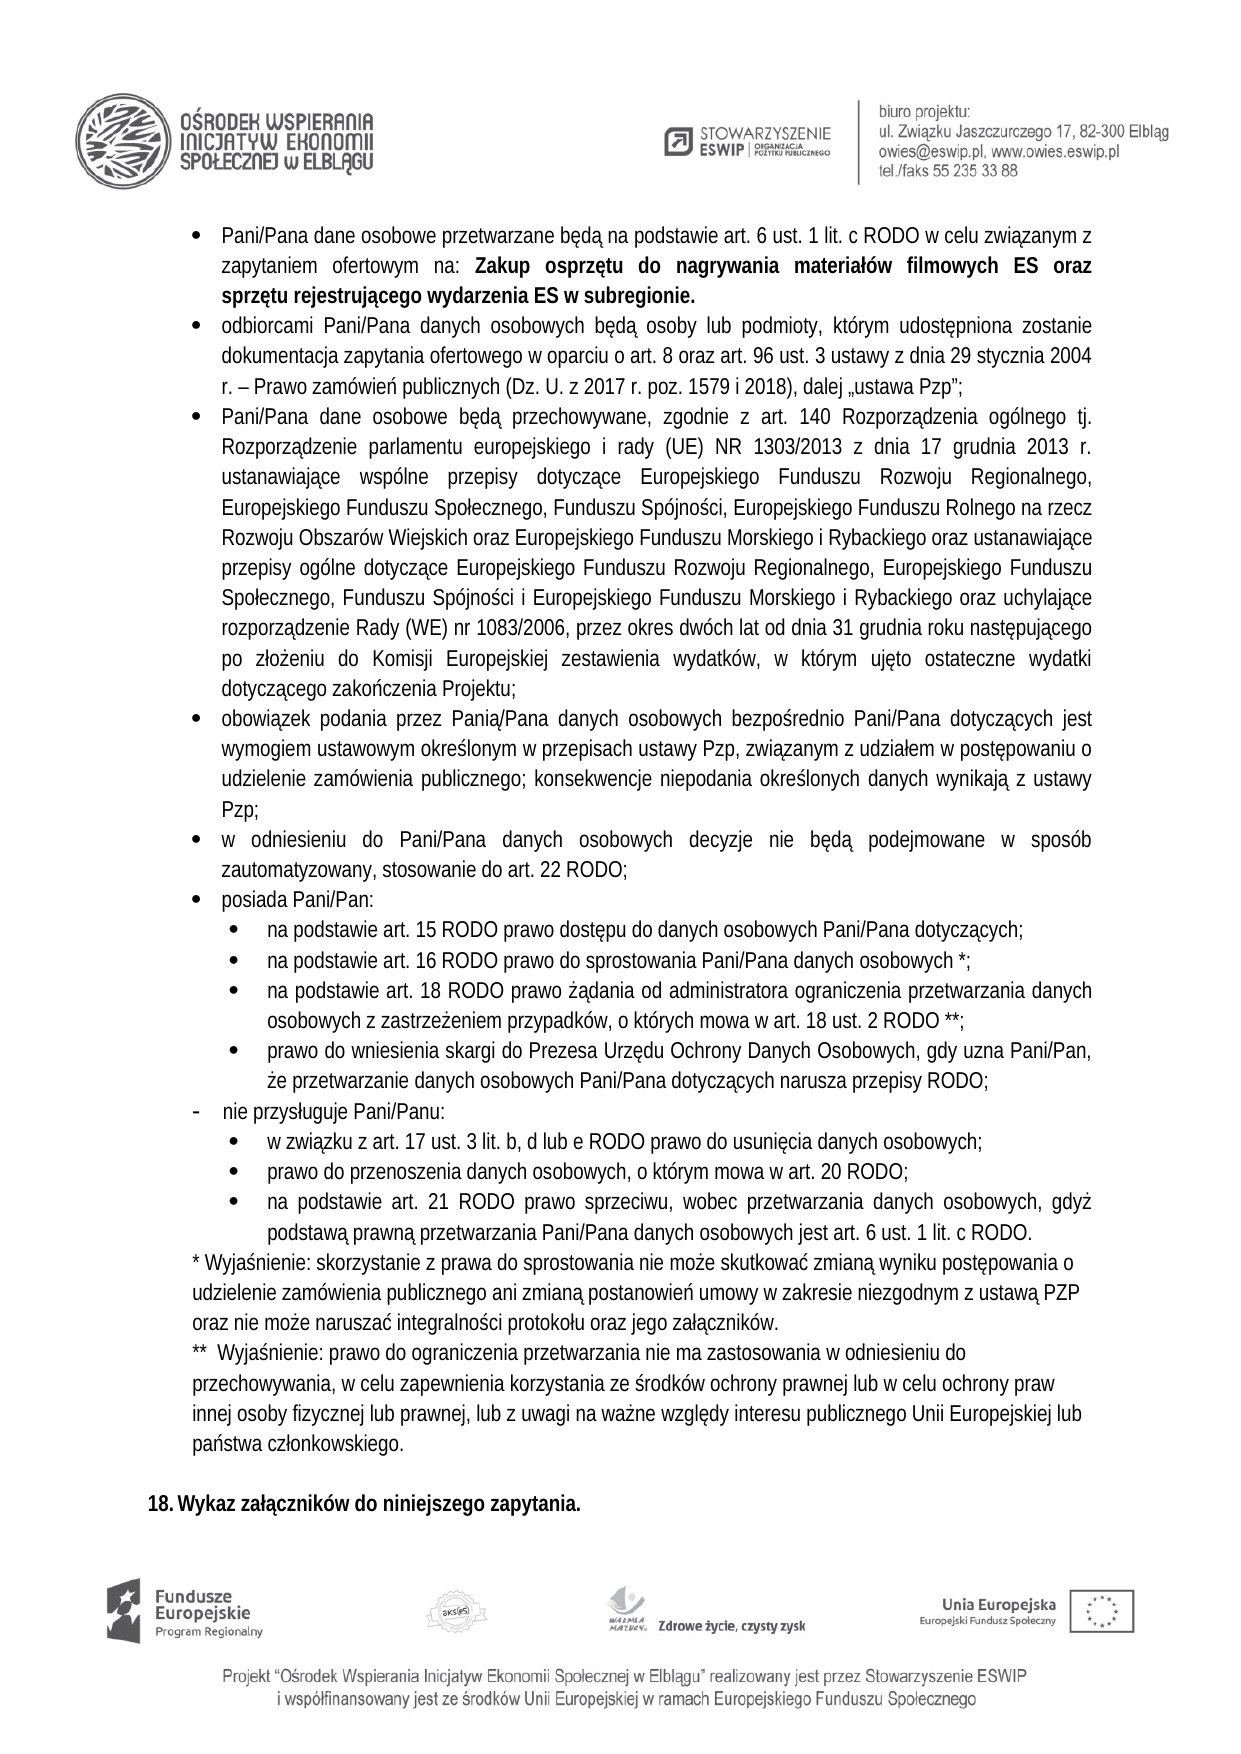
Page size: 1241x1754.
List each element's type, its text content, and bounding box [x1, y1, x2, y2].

list nie przysługuje Pani/Panu: [192, 1098, 1093, 1124]
list w związku z art. 17 ust. 3 lit. b, d lub e RODO prawo do usunięcia danych osobowych; [229, 1128, 1093, 1154]
list na podstawie art. 21 RODO prawo sprzeciwu, wobec przetwarzania danych osobowych, gdyż podstawą prawną przetwarzania Pani/Pana danych osobowych jest art. 6 ust. 1 lit. c RODO. [229, 1188, 1093, 1245]
list prawo do przenoszenia danych osobowych, o którym mowa w art. 20 RODO; [229, 1158, 1093, 1184]
list Pani/Pana dane osobowe będą przechowywane, zgodnie z art. 140 Rozporządzenia ogólnego tj. Rozporządzenie parlamentu europejskiego i rady (UE) NR 1303/2013 z dnia 17 grudnia 2013 r. ustanawiające wspólne przepisy dotyczące Europejskiego Funduszu Rozwoju Regionalnego, Europejskiego Funduszu Społecznego, Funduszu Spójności, Europejskiego Funduszu Rolnego na rzecz Rozwoju Obszarów Wiejskich oraz Europejskiego Funduszu Morskiego i Rybackiego oraz ustanawiające przepisy ogólne dotyczące Europejskiego Funduszu Rozwoju Regionalnego, Europejskiego Funduszu Społecznego, Funduszu Spójności i Europejskiego Funduszu Morskiego i Rybackiego oraz uchylające rozporządzenie Rady (WE) nr 1083/2006, przez okres dwóch lat od dnia 31 grudnia roku następującego po złożeniu do Komisji Europejskiej zestawienia wydatków, w którym ujęto ostateczne wydatki dotyczącego zakończenia Projektu; [192, 403, 1093, 701]
text ** Wyjaśnienie: prawo do ograniczenia przetwarzania nie ma zastosowania w odniesieniu do przechowywania, w celu zapewnienia korzystania ze środków ochrony prawnej lub w celu ochrony praw innej osoby fizycznej lub prawnej, lub z uwagi na ważne względy interesu publicznego Unii Europejskiej lub państwa członkowskiego. [192, 1339, 1093, 1456]
subtitle Wykaz załączników do niniejszego zapytania. [148, 1490, 1093, 1517]
list odbiorcami Pani/Pana danych osobowych będą osoby lub podmioty, którym udostępniona zostanie dokumentacja zapytania ofertowego w oparciu o art. 8 oraz art. 96 ust. 3 ustawy z dnia 29 stycznia 2004 r. – Prawo zamówień publicznych (Dz. U. z 2017 r. poz. 1579 i 2018), dalej „ustawa Pzp”; [192, 312, 1093, 399]
list Pani/Pana dane osobowe przetwarzane będą na podstawie art. 6 ust. 1 lit. c RODO w celu związanym z zapytaniem ofertowym na: Zakup osprzętu do nagrywania materiałów filmowych ES oraz sprzętu rejestrującego wydarzenia ES w subregionie. [192, 222, 1093, 308]
list na podstawie art. 18 RODO prawo żądania od administratora ograniczenia przetwarzania danych osobowych z zastrzeżeniem przypadków, o których mowa w art. 18 ust. 2 RODO **; [229, 977, 1093, 1033]
list na podstawie art. 16 RODO prawo do sprostowania Pani/Pana danych osobowych *; [229, 947, 1093, 973]
picture [1, 0, 1241, 1750]
text * Wyjaśnienie: skorzystanie z prawa do sprostowania nie może skutkować zmianą wyniku postępowania o udzielenie zamówienia publicznego ani zmianą postanowień umowy w zakresie niezgodnym z ustawą PZP oraz nie może naruszać integralności protokołu oraz jego załączników. [192, 1249, 1093, 1335]
list na podstawie art. 15 RODO prawo dostępu do danych osobowych Pani/Pana dotyczących; [229, 916, 1093, 943]
list w odniesieniu do Pani/Pana danych osobowych decyzje nie będą podejmowane w sposób zautomatyzowany, stosowanie do art. 22 RODO; [192, 826, 1093, 882]
list prawo do wniesienia skargi do Prezesa Urzędu Ochrony Danych Osobowych, gdy uzna Pani/Pan, że przetwarzanie danych osobowych Pani/Pana dotyczących narusza przepisy RODO; [229, 1037, 1093, 1094]
list posiada Pani/Pan: [192, 886, 1093, 912]
list obowiązek podania przez Panią/Pana danych osobowych bezpośrednio Pani/Pana dotyczących jest wymogiem ustawowym określonym w przepisach ustawy Pzp, związanym z udziałem w postępowaniu o udzielenie zamówienia publicznego; konsekwencje niepodania określonych danych wynikają z ustawy Pzp; [192, 705, 1093, 822]
